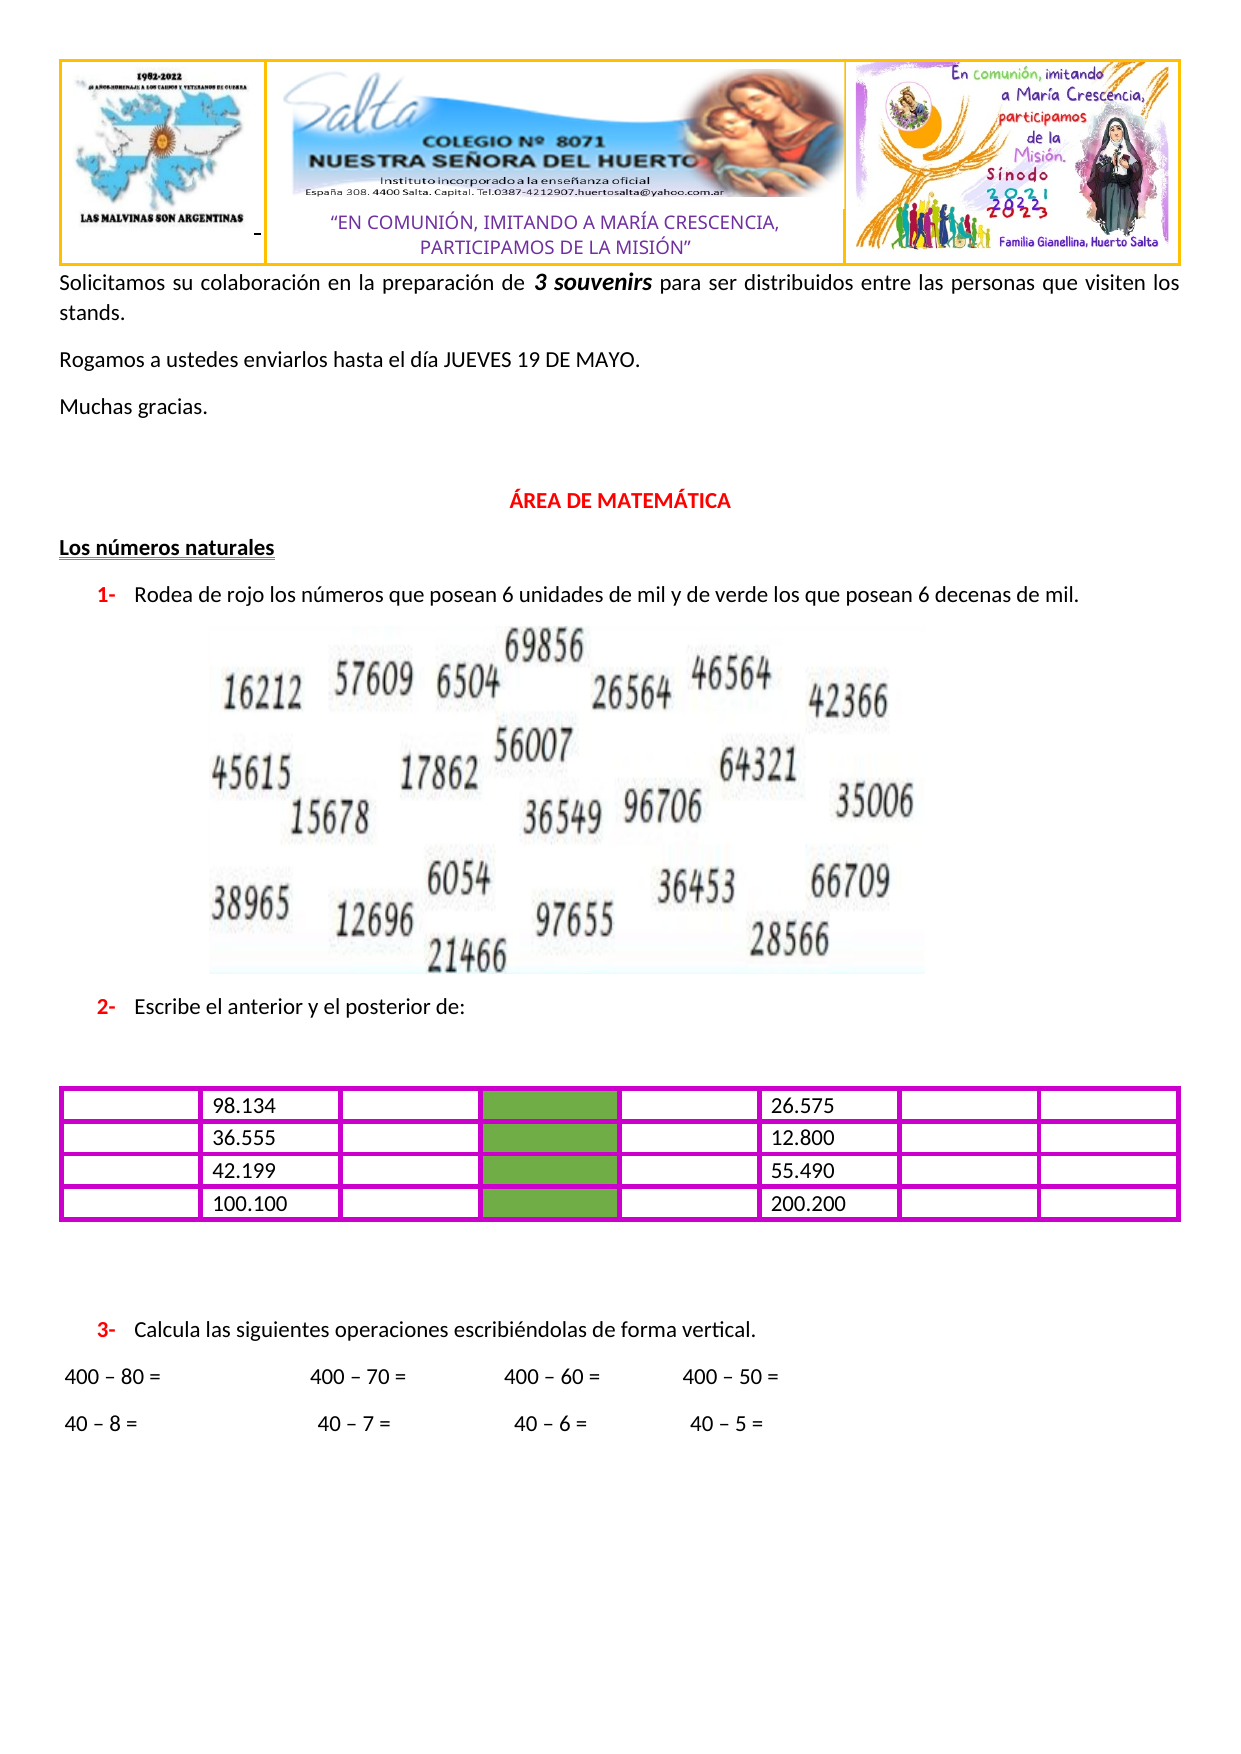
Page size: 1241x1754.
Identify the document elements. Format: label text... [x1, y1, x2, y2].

table_cell [622, 1156, 757, 1184]
table_cell [1041, 1189, 1176, 1217]
picture [277, 62, 845, 209]
table_header [62, 62, 264, 263]
text Muchas gracias. [59, 392, 1181, 420]
table_cell [622, 1189, 757, 1217]
list Escribe el anterior y el posterior de: [97, 992, 1181, 1020]
table_header [846, 62, 1178, 263]
table_header [483, 1091, 617, 1119]
table_cell [343, 1124, 478, 1152]
table_header [64, 1091, 198, 1119]
table_header “EN COMUNIÓN, IMITANDO A MARÍA CRESCENCIA, PARTICIPAMOS DE LA MISIÓN” [267, 62, 843, 263]
text Rogamos a ustedes enviarlos hasta el día JUEVES 19 DE MAYO. [59, 345, 1181, 373]
table_cell [343, 1156, 478, 1184]
table_header 26.575 [762, 1091, 897, 1119]
picture [72, 62, 254, 231]
table_header [343, 1091, 478, 1119]
text Solicitamos su colaboración en la preparación de 3 souvenirs para ser distribuidos entre las personas que visiten los stands. [59, 266, 1181, 327]
table_cell [1041, 1156, 1176, 1184]
table_cell 12.800 [762, 1124, 897, 1152]
table_header 98.134 [203, 1091, 338, 1119]
table_cell 55.490 [762, 1156, 897, 1184]
table_cell [64, 1189, 198, 1217]
table_cell [483, 1124, 617, 1152]
table_header [622, 1091, 757, 1119]
table_cell [64, 1124, 198, 1152]
picture [855, 62, 1169, 252]
table_cell [64, 1156, 198, 1184]
picture [209, 626, 925, 974]
text Los números naturales [59, 533, 1181, 561]
table_cell [483, 1156, 617, 1184]
list Calcula las siguientes operaciones escribiéndolas de forma vertical. [97, 1315, 1181, 1343]
table_cell [1041, 1124, 1176, 1152]
text 400 – 80 = 400 – 70 = 400 – 60 = 400 – 50 = [59, 1362, 1181, 1390]
table_cell 36.555 [203, 1124, 338, 1152]
table_header [902, 1091, 1037, 1119]
text 40 – 8 = 40 – 7 = 40 – 6 = 40 – 5 = [59, 1409, 1181, 1437]
table_cell 42.199 [203, 1156, 338, 1184]
table_cell [902, 1189, 1037, 1217]
table_cell 100.100 [203, 1189, 338, 1217]
table_cell 200.200 [762, 1189, 897, 1217]
table_cell [483, 1189, 617, 1217]
table_cell [622, 1124, 757, 1152]
table_header [1041, 1091, 1176, 1119]
table_cell [343, 1189, 478, 1217]
list Rodea de rojo los números que posean 6 unidades de mil y de verde los que posean 6 decenas de mil. [97, 580, 1181, 608]
text ÁREA DE MATEMÁTICA [59, 486, 1181, 514]
table_cell [902, 1124, 1037, 1152]
table_cell [902, 1156, 1037, 1184]
